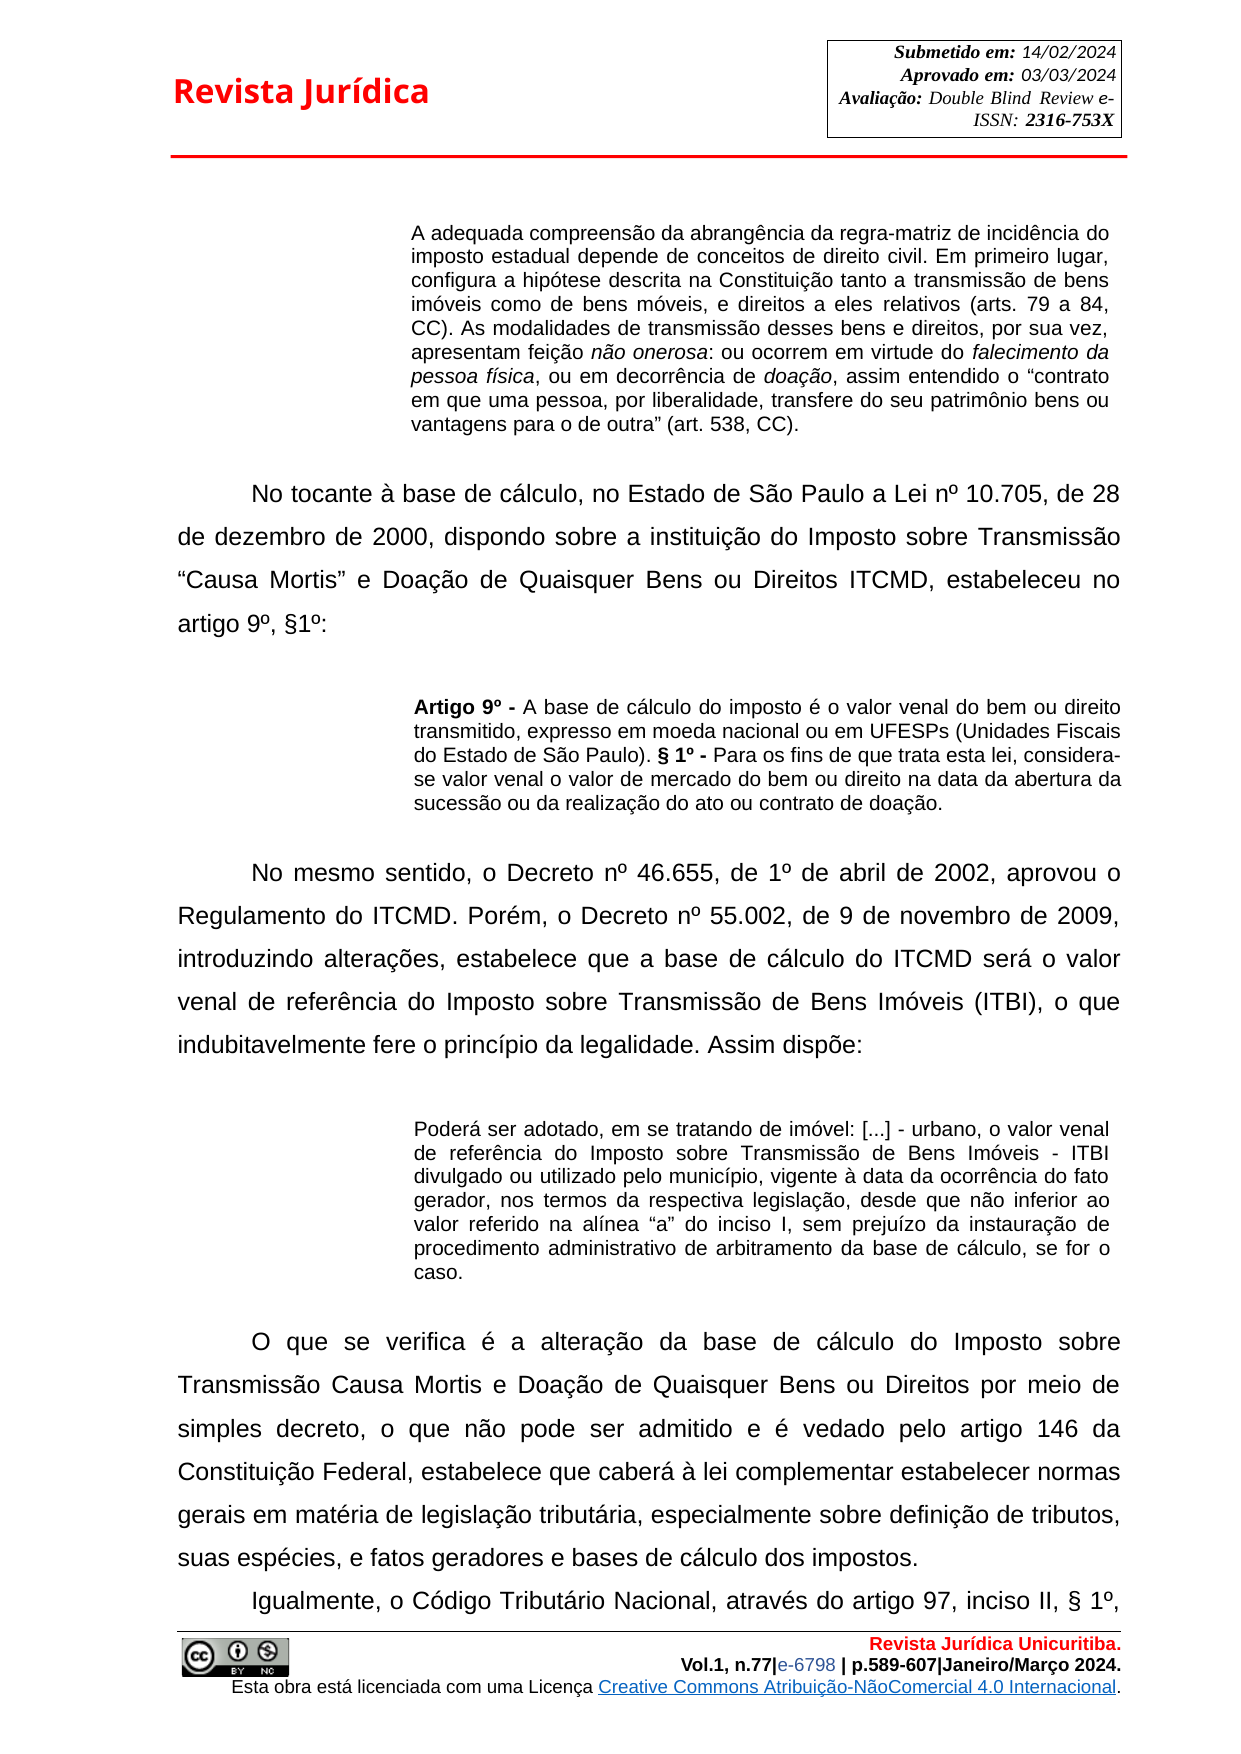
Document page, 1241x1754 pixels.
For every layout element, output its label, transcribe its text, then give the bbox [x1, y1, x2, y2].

text A adequada compreensão da abrangência da regra-matriz de incidência do imposto estadual depende de conceitos de direito civil. Em primeiro lugar, configura a hipótese descrita na Constituição tanto a transmissão de bens imóveis como de bens móveis, e direitos a eles relativos (arts. 79 a 84, CC). As modalidades de transmissão desses bens e direitos, por sua vez, apresentam feição não onerosa: ou ocorrem em virtude do falecimento da pessoa física, ou em decorrência de doação, assim entendido o “contrato em que uma pessoa, por liberalidade, transfere do seu patrimônio bens ou vantagens para o de outra” (art. 538, CC). [411, 220, 1109, 436]
text O que se verifica é a alteração da base de cálculo do Imposto sobre Transmissão Causa Mortis e Doação de Quaisquer Bens ou Direitos por meio de simples decreto, o que não pode ser admitido e é vedado pelo artigo 146 da Constituição Federal, estabelece que caberá à lei complementar estabelecer normas gerais em matéria de legislação tributária, especialmente sobre definição de tributos, suas espécies, e fatos geradores e bases de cálculo dos impostos. [177, 1327, 1122, 1572]
text No mesmo sentido, o Decreto nº 46.655, de 1º de abril de 2002, aprovou o Regulamento do ITCMD. Porém, o Decreto nº 55.002, de 9 de novembro de 2009, introduzindo alterações, estabelece que a base de cálculo do ITCMD será o valor venal de referência do Imposto sobre Transmissão de Bens Imóveis (ITBI), o que indubitavelmente fere o princípio da legalidade. Assim dispõe: [177, 858, 1122, 1059]
text No tocante à base de cálculo, no Estado de São Paulo a Lei nº 10.705, de 28 de dezembro de 2000, dispondo sobre a instituição do Imposto sobre Transmissão “Causa Mortis” e Doação de Quaisquer Bens ou Direitos ITCMD, estabeleceu no artigo 9º, §1º: [177, 479, 1122, 637]
text Poderá ser adotado, em se tratando de imóvel: [...] - urbano, o valor venal de referência do Imposto sobre Transmissão de Bens Imóveis - ITBI divulgado ou utilizado pelo município, vigente à data da ocorrência do fato gerador, nos termos da respectiva legislação, desde que não inferior ao valor referido na alínea “a” do inciso I, sem prejuízo da instauração de procedimento administrativo de arbitramento da base de cálculo, se for o caso. [413, 1116, 1110, 1284]
picture [181, 1638, 290, 1677]
text Artigo 9º - A base de cálculo do imposto é o valor venal do bem ou direito transmitido, expresso em moeda nacional ou em UFESPs (Unidades Fiscais do Estado de São Paulo). § 1º - Para os fins de que trata esta lei, considera-se valor venal o valor de mercado do bem ou direito na data da abertura da sucessão ou da realização do ato ou contrato de doação. [413, 695, 1122, 814]
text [177, 1586, 1122, 1615]
